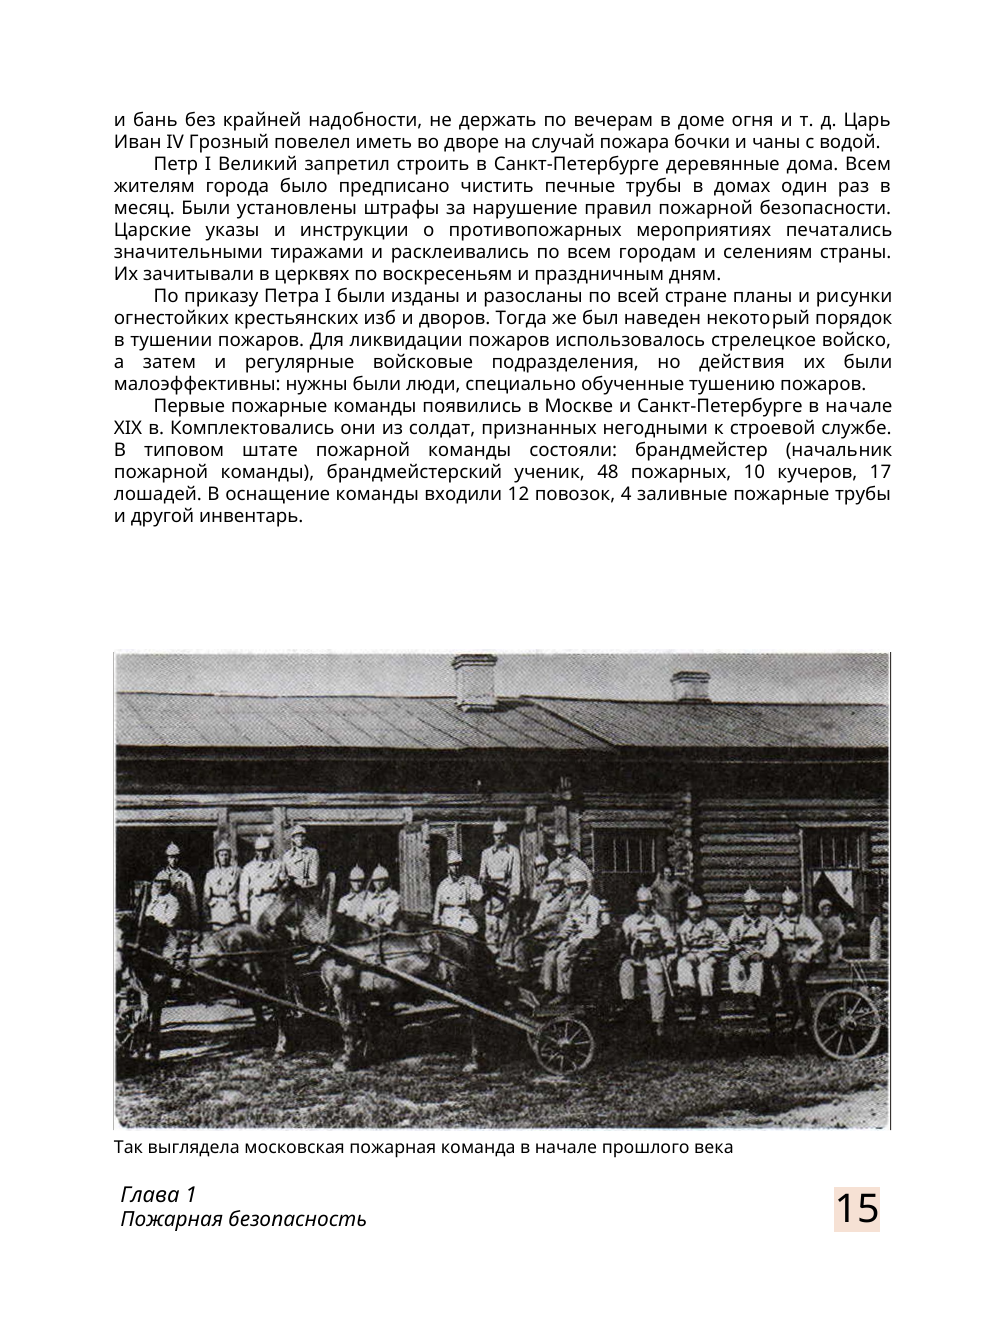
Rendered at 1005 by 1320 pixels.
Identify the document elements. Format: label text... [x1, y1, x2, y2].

text и бань без крайней надобности, не держать по вечерам в доме огня и т. д. Царь Иван IV Грозный повелел иметь во дворе на случай пожара бочки и чаны с водой. [114, 109, 892, 153]
text Так выглядела московская пожарная команда в начале прошлого века [114, 1137, 734, 1157]
text Петр I Великий запретил строить в Санкт-Петербурге деревянные дома. Всем жителям города было предписано чистить печные трубы в домах один раз в месяц. Были установлены штрафы за нарушение правил пожарной безопасности. Царские указы и инструкции о противопожарных мероприятиях печатались значительными тиражами и расклеивались по всем городам и селениям страны. Их зачитывали в церквях по воскресеньям и праздничным дням. [114, 153, 892, 285]
text По приказу Петра I были изданы и разосланы по всей стране планы и рисунки огнестойких крестьянских изб и дворов. Тогда же был наведен некоторый порядок в тушении пожаров. Для ликвидации пожаров использовалось стрелецкое войско, а затем и регулярные войсковые подразделения, но действия их были малоэффективны: нужны были люди, специально обученные тушению пожаров. [114, 285, 892, 395]
text Первые пожарные команды появились в Москве и Санкт-Петербурге в начале XIX в. Комплектовались они из солдат, признанных негодными к строевой службе. В типовом штате пожарной команды состояли: брандмейстер (начальник пожарной команды), брандмейстерский ученик, 48 пожарных, 10 кучеров, 17 лошадей. В оснащение команды входили 12 повозок, 4 заливные пожарные трубы и другой инвентарь. [114, 395, 892, 527]
text Пожарная безопасность [120, 1208, 376, 1231]
picture [113, 649, 891, 1131]
text Глава 1 [120, 1183, 376, 1208]
text 15 [834, 1187, 880, 1232]
